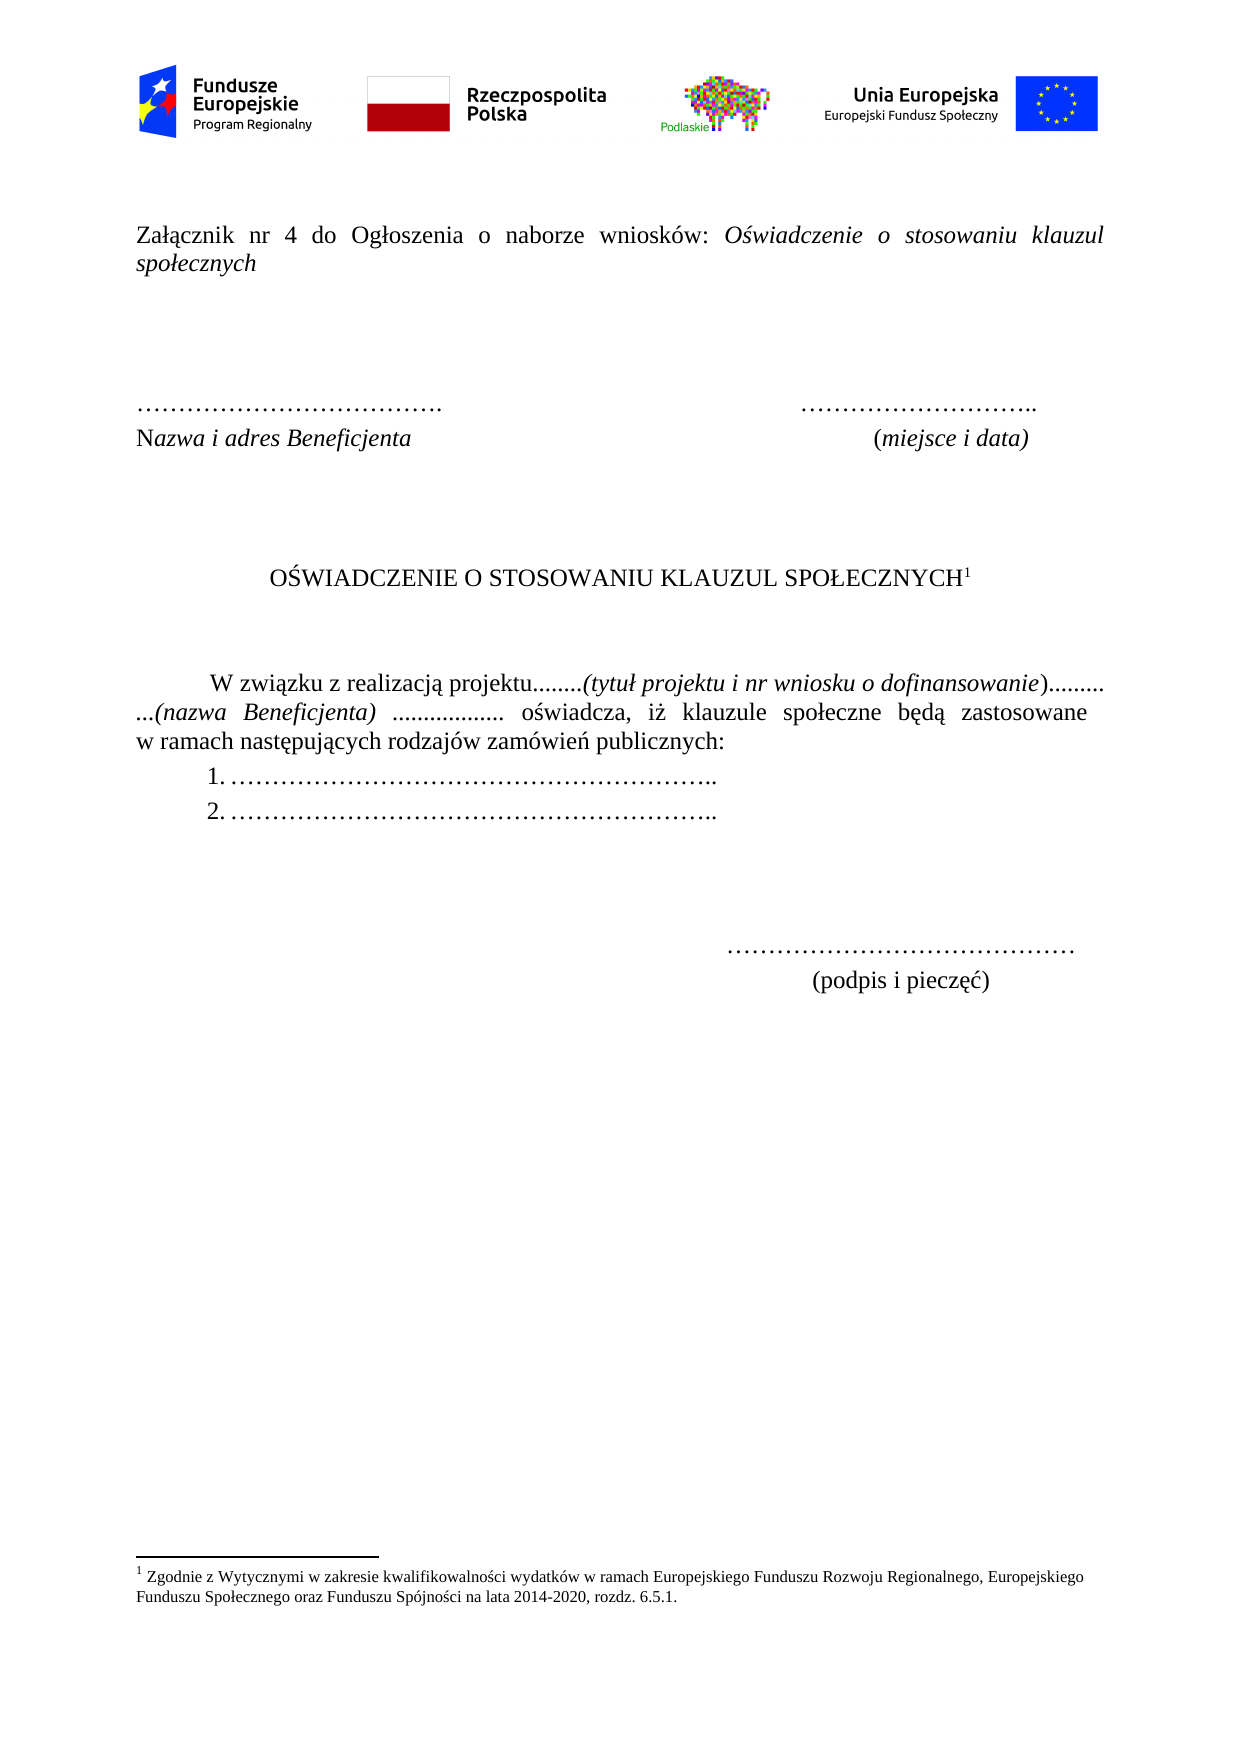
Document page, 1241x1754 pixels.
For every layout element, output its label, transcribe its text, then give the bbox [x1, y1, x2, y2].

list ………………………………………………….. [207, 796, 1104, 825]
list ………………………………………………….. [207, 761, 1104, 790]
text ………………………………. ……………………….. [136, 388, 1104, 417]
text OŚWIADCZENIE O STOSOWANIU KLAUZUL SPOŁECZNYCH [136, 563, 1104, 592]
text Nazwa i adres Beneficjenta (miejsce i data) [136, 423, 1104, 452]
text …………………………………… [726, 901, 1104, 958]
text W związku z realizacją projektu........(tytuł projektu i nr wniosku o dofinansowanie)......... ...(nazwa Beneficjenta) .................. oświadcza, iż klauzule społeczne będą zastosowane w ramach następujących rodzajów zamówień publicznych: [136, 668, 1104, 755]
text Załącznik nr 4 do Ogłoszenia o naborze wniosków: Oświadczenie o stosowaniu klauzul społecznych [136, 220, 1104, 277]
picture [135, 59, 1102, 144]
text (podpis i pieczęć) [586, 965, 1104, 993]
